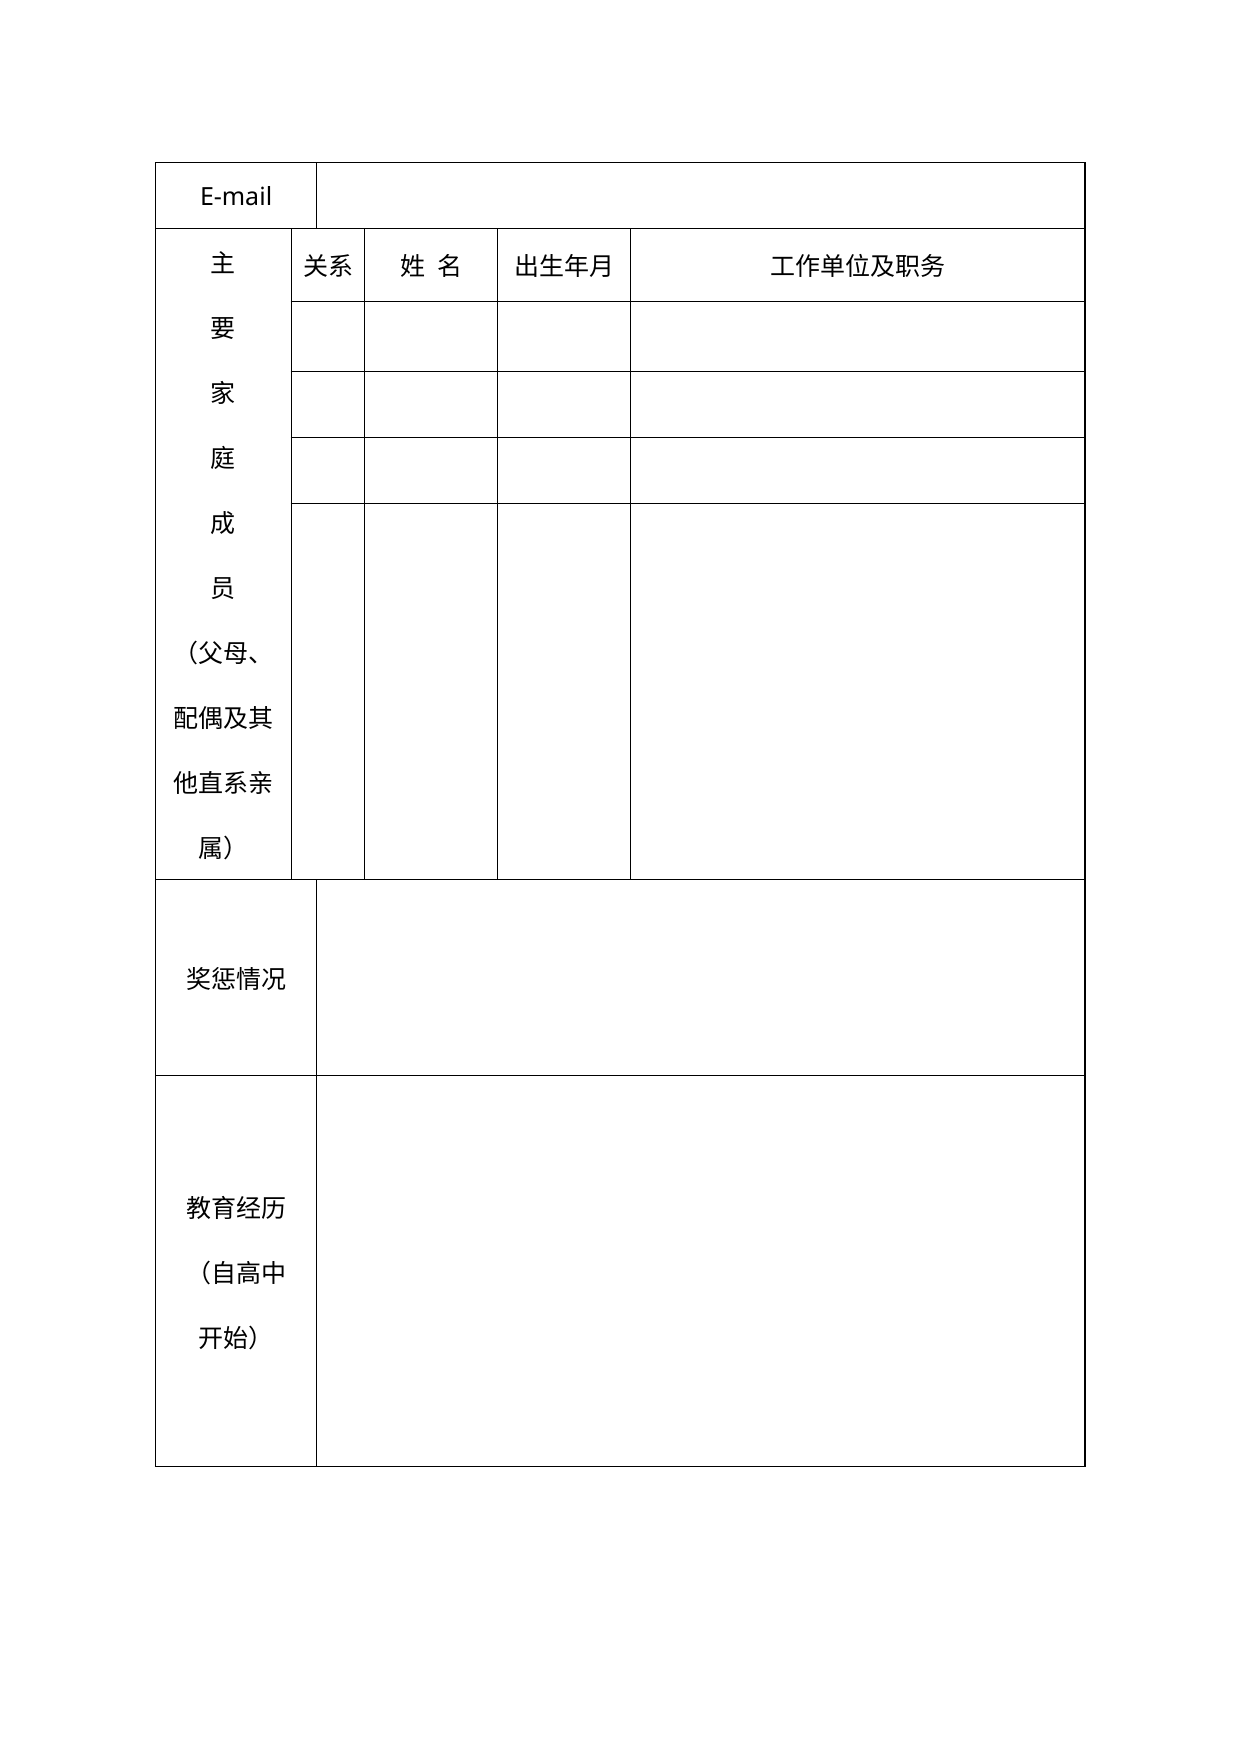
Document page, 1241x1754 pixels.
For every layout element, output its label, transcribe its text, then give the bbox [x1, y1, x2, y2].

table_cell [292, 372, 364, 437]
table_cell [365, 504, 497, 879]
table_cell 工作单位及职务 [631, 229, 1084, 301]
table_cell 教育经历 （自高中 开始） [156, 1076, 316, 1466]
table_cell [292, 438, 364, 503]
table_cell E-mail [156, 163, 316, 228]
table_cell 姓 名 [365, 229, 497, 301]
table_cell 关系 [292, 229, 364, 301]
table_cell [292, 504, 364, 879]
table_cell [365, 372, 497, 437]
table_cell [631, 504, 1084, 879]
table_cell [498, 372, 630, 437]
table_cell [365, 438, 497, 503]
table_cell [631, 302, 1084, 371]
table_cell [631, 438, 1084, 503]
table_cell [292, 302, 364, 371]
table_cell [317, 880, 1084, 1075]
table_cell [317, 1076, 1084, 1466]
table_cell 主 要 家 庭 成 员 （父母、配偶及其他直系亲属） [156, 229, 291, 879]
table_cell [365, 302, 497, 371]
table_cell [631, 372, 1084, 437]
table_cell [317, 163, 1084, 228]
table_cell [498, 302, 630, 371]
table_cell [498, 504, 630, 879]
table_cell 奖惩情况 [156, 880, 316, 1075]
table_cell 出生年月 [498, 229, 630, 301]
table_cell [498, 438, 630, 503]
